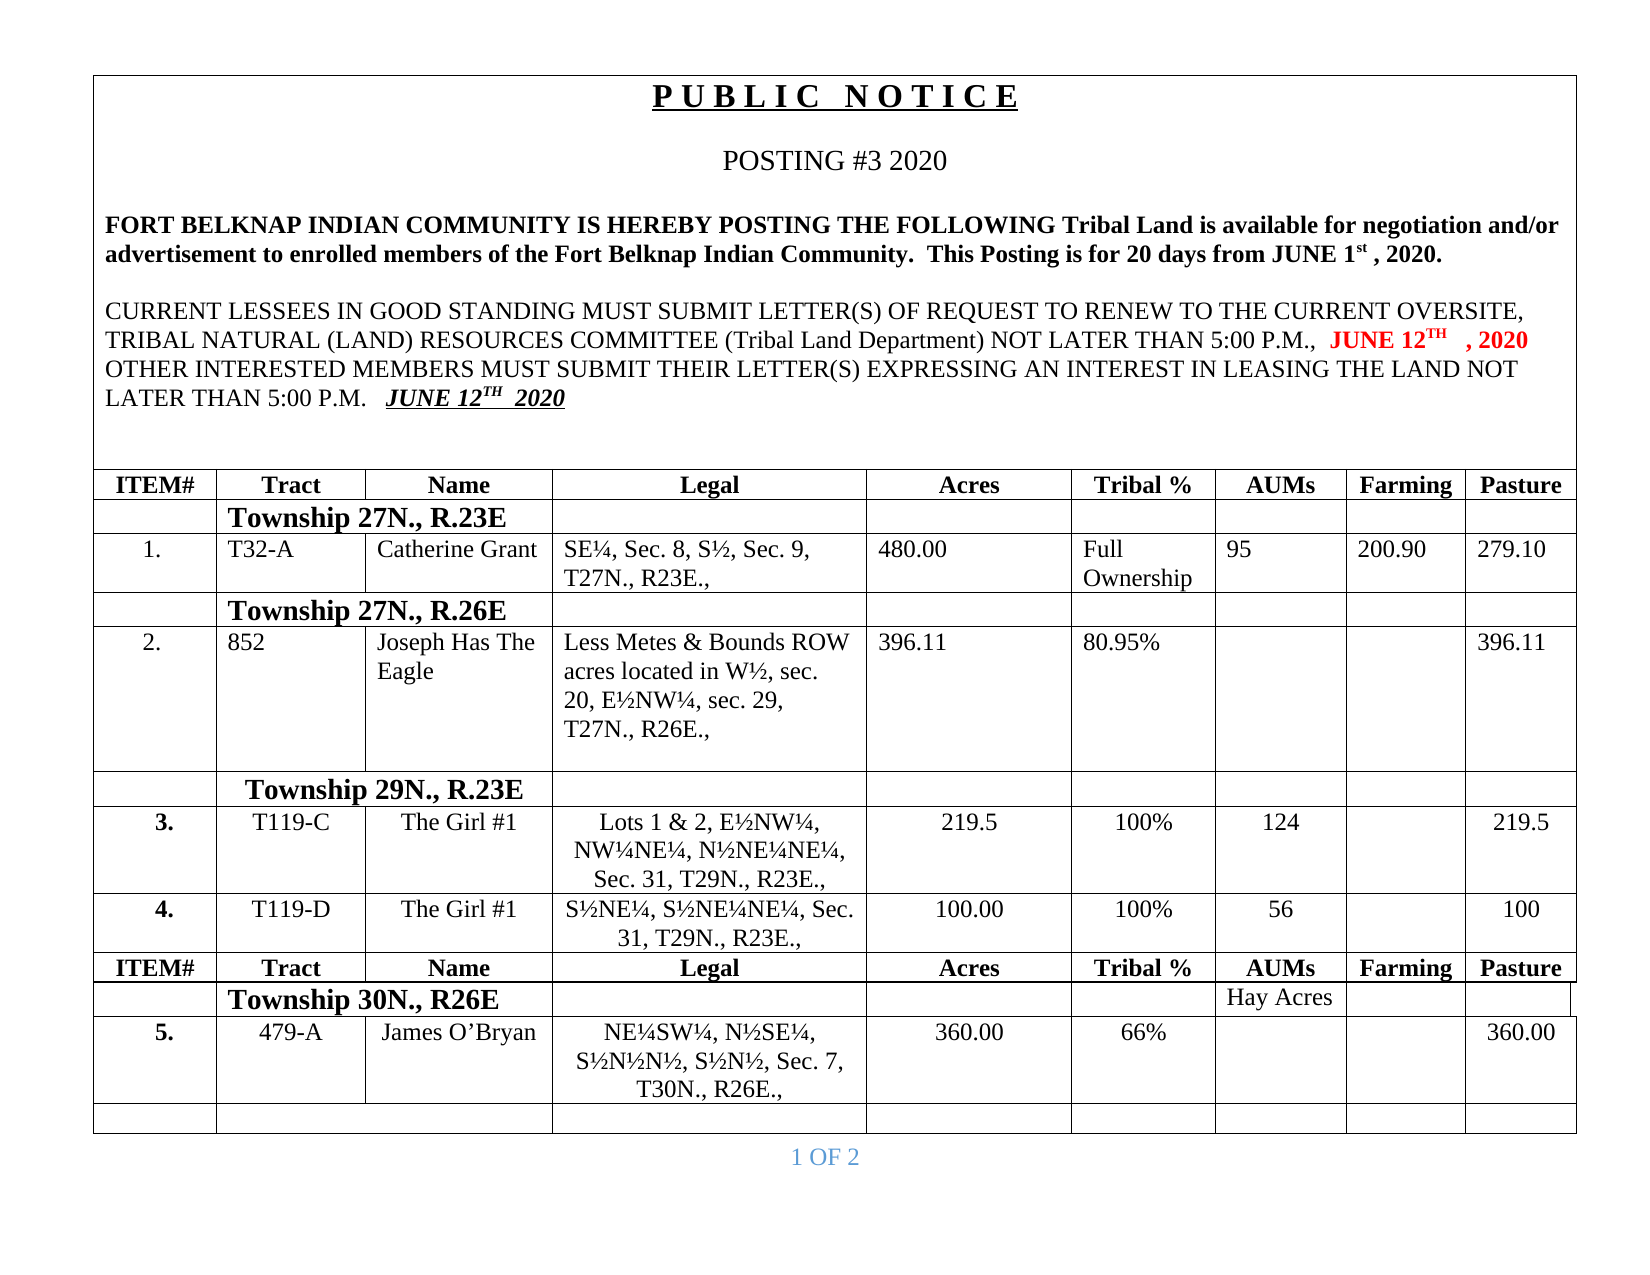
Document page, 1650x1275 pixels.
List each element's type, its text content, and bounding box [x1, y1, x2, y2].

table_cell 480.00 [867, 534, 1071, 592]
table_cell [1072, 983, 1215, 1016]
table_cell [1466, 500, 1576, 533]
table_cell [94, 983, 216, 1016]
table_cell AUMs [1216, 953, 1346, 981]
table_cell Catherine Grant [366, 534, 552, 592]
table_cell [94, 627, 216, 771]
table_cell [1072, 772, 1215, 806]
table_cell Legal [553, 470, 866, 499]
table_cell Joseph Has The Eagle [366, 627, 552, 771]
table_cell [867, 772, 1071, 806]
table_cell [94, 1017, 216, 1103]
table_cell [1347, 807, 1465, 893]
table_cell [1347, 593, 1465, 626]
table_cell 100.00 [867, 894, 1071, 952]
table_cell Tract [217, 470, 365, 499]
table_cell [1347, 1017, 1465, 1103]
table_cell [94, 593, 216, 626]
table_cell 396.11 [867, 627, 1071, 771]
table_cell 100% [1072, 807, 1215, 893]
table_cell Name [366, 953, 552, 981]
table_cell Farming [1347, 470, 1465, 499]
table_cell [867, 593, 1071, 626]
table_cell Township 27N., R.23E [217, 500, 552, 533]
table_cell [867, 983, 1071, 1016]
table_cell 852 [217, 627, 365, 771]
table_cell [1347, 500, 1465, 533]
table_cell [553, 1104, 866, 1133]
table_cell NE¼SW¼, N½SE¼, S½N½N½, S½N½, Sec. 7, T30N., R26E., [553, 1017, 866, 1103]
table_cell 219.5 [867, 807, 1071, 893]
table_cell Township 30N., R26E [217, 983, 552, 1016]
table_cell 360.00 [1466, 1017, 1576, 1103]
table_cell AUMs [1216, 470, 1346, 499]
table_cell Acres [867, 953, 1071, 981]
table_cell Name [366, 470, 552, 499]
table_cell [1466, 1104, 1576, 1133]
table_cell 219.5 [1466, 807, 1576, 893]
table_cell Pasture [1466, 953, 1576, 981]
table_cell [1216, 593, 1346, 626]
table_cell T119-C [217, 807, 365, 893]
table_cell 100 [1466, 894, 1576, 952]
table_cell Tract [217, 953, 365, 981]
table_cell Lots 1 & 2, E½NW¼, NW¼NE¼, N½NE¼NE¼, Sec. 31, T29N., R23E., [553, 807, 866, 893]
table_cell Pasture [1466, 470, 1576, 499]
table_cell The Girl #1 [366, 894, 552, 952]
table_cell 100% [1072, 894, 1215, 952]
table_cell [1466, 593, 1576, 626]
table_cell [867, 500, 1071, 533]
table_cell Acres [867, 470, 1071, 499]
table_cell [1347, 1104, 1465, 1133]
table_cell 80.95% [1072, 627, 1215, 771]
table_cell 279.10 [1466, 534, 1576, 592]
table_cell [94, 772, 216, 806]
table_cell [1216, 1104, 1346, 1133]
table_cell 124 [1216, 807, 1346, 893]
table_cell SE¼, Sec. 8, S½, Sec. 9, T27N., R23E., [553, 534, 866, 592]
table_cell [1216, 627, 1346, 771]
table_cell [553, 500, 866, 533]
table_cell [1072, 593, 1215, 626]
table_cell [94, 807, 216, 893]
table_header P U B L I C N O T I C E POSTING #3 2020 FORT BELKNAP INDIAN COMMUNITY IS HEREBY POSTING THE FOLLOWING Tribal Land is available for negotiation and/or advertisement to enrolled members of the Fort Belknap Indian Community. This Posting is for 20 days from JUNE 1st , 2020. CURRENT LESSEES IN GOOD STANDING MUST SUBMIT LETTER(S) OF REQUEST TO RENEW TO THE CURRENT OVERSITE, TRIBAL NATURAL (LAND) RESOURCES COMMITTEE (Tribal Land Department) NOT LATER THAN 5:00 P.M., JUNE 12TH , 2020 OTHER INTERESTED MEMBERS MUST SUBMIT THEIR LETTER(S) EXPRESSING AN INTEREST IN LEASING THE LAND NOT LATER THAN 5:00 P.M. JUNE 12TH 2020 [94, 76, 1576, 469]
table_cell [1216, 500, 1346, 533]
table_cell [1072, 500, 1215, 533]
table_cell [553, 772, 866, 806]
table_cell 479-A [217, 1017, 365, 1103]
table_cell S½NE¼, S½NE¼NE¼, Sec. 31, T29N., R23E., [553, 894, 866, 952]
table_cell ITEM# [94, 953, 216, 981]
table_cell 56 [1216, 894, 1346, 952]
table_cell The Girl #1 [366, 807, 552, 893]
table_cell [1347, 983, 1465, 1016]
table_cell 360.00 [867, 1017, 1071, 1103]
table_cell [94, 500, 216, 533]
table_cell [1466, 772, 1576, 806]
table_cell [867, 1104, 1071, 1133]
table_cell Tribal % [1072, 470, 1215, 499]
table_cell [217, 1104, 552, 1133]
table_cell [94, 894, 216, 952]
table_cell [1216, 772, 1346, 806]
table_cell Less Metes & Bounds ROW acres located in W½, sec. 20, E½NW¼, sec. 29, T27N., R26E., [553, 627, 866, 771]
table_cell T32-A [217, 534, 365, 592]
table_cell [553, 593, 866, 626]
table_cell [94, 534, 216, 592]
table_cell 66% [1072, 1017, 1215, 1103]
table_cell [1347, 627, 1465, 771]
table_cell [1347, 894, 1465, 952]
table_cell Tribal % [1072, 953, 1215, 981]
table_cell [94, 1104, 216, 1133]
table_cell Township 29N., R.23E [217, 772, 552, 806]
table_cell 200.90 [1347, 534, 1465, 592]
table_cell T119-D [217, 894, 365, 952]
table_cell ITEM# [94, 470, 216, 499]
table_cell [1466, 983, 1570, 1016]
table_cell Farming [1347, 953, 1465, 981]
table_cell Hay Acres [1216, 983, 1346, 1016]
table_cell [1216, 1017, 1346, 1103]
table_cell 95 [1216, 534, 1346, 592]
table_cell [1347, 772, 1465, 806]
table_cell [553, 983, 866, 1016]
table_cell James O’Bryan [366, 1017, 552, 1103]
table_cell Full Ownership [1072, 534, 1215, 592]
table_cell Legal [553, 953, 866, 981]
table_cell Township 27N., R.26E [217, 593, 552, 626]
table_cell 396.11 [1466, 627, 1576, 771]
table_cell [1072, 1104, 1215, 1133]
